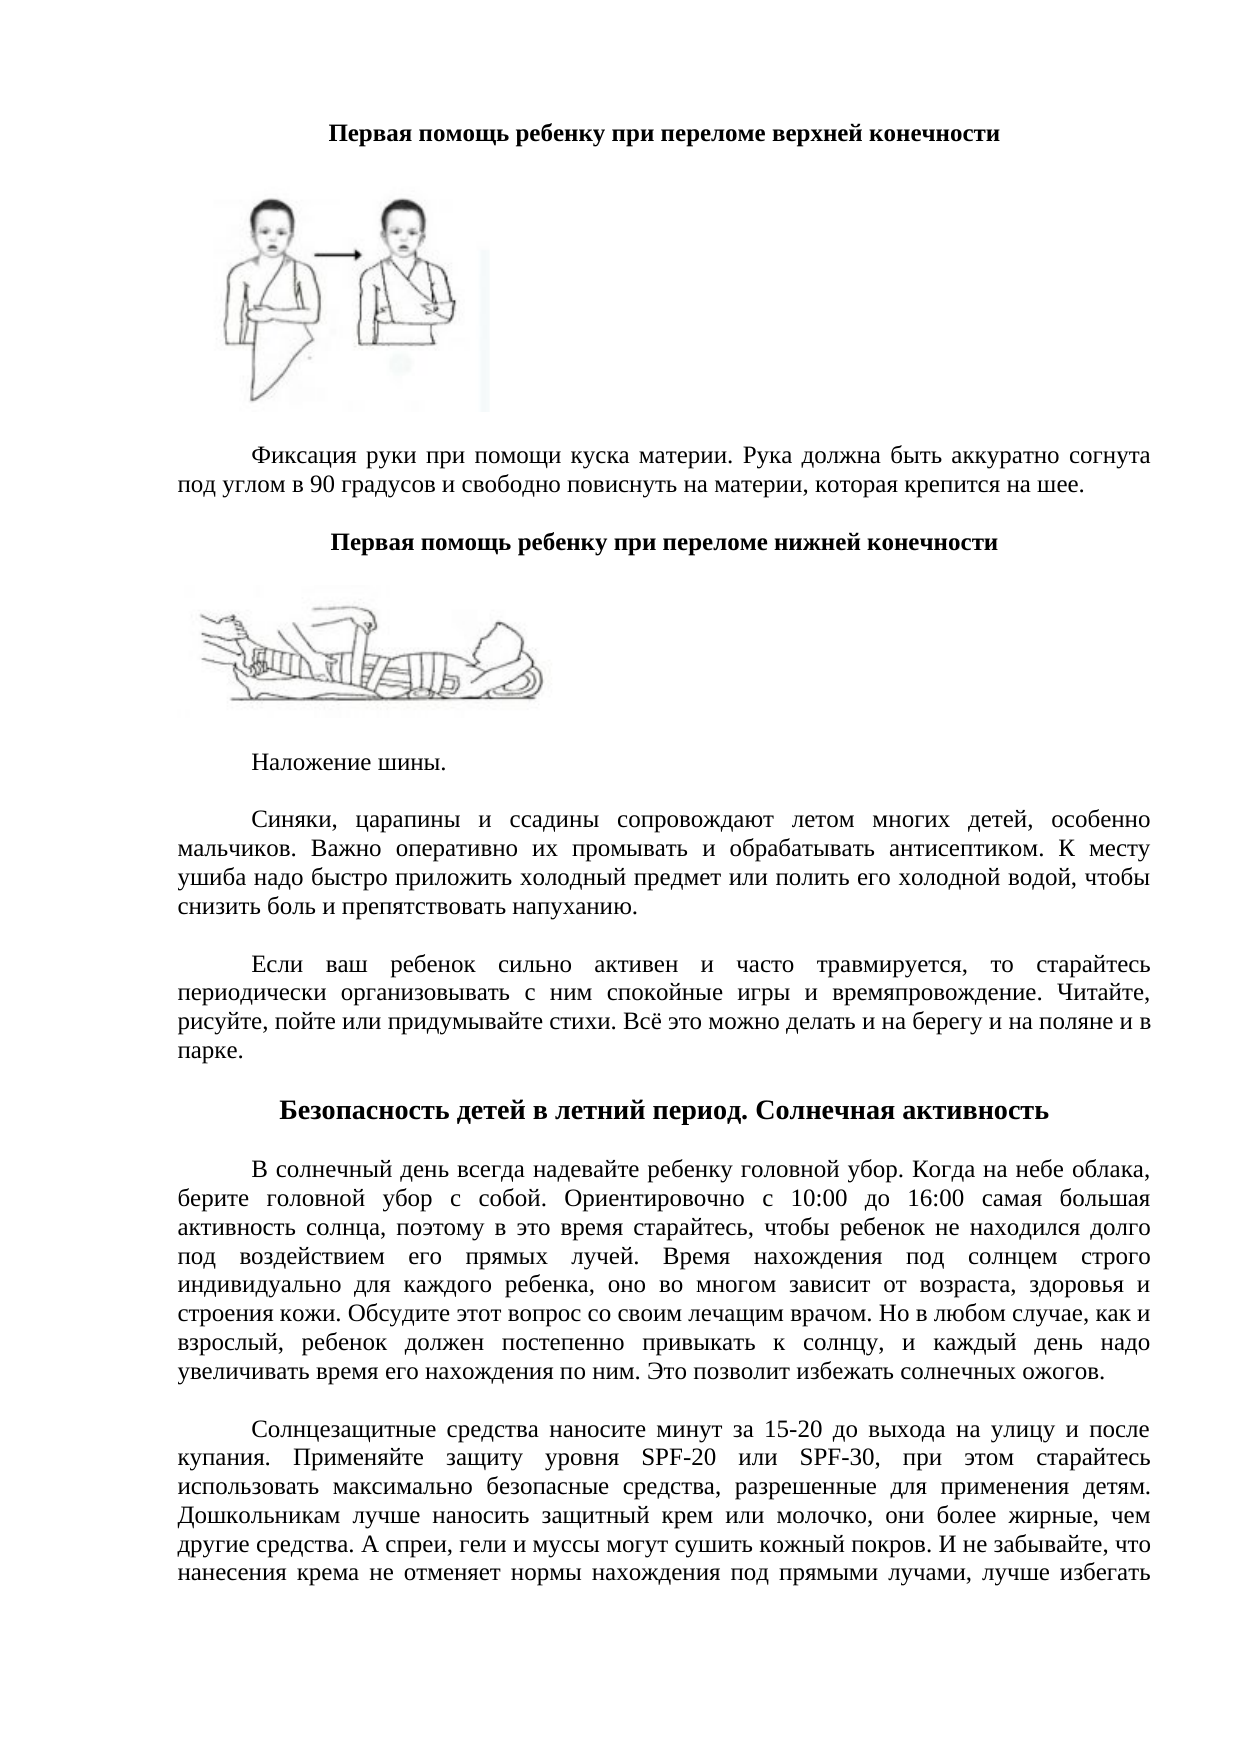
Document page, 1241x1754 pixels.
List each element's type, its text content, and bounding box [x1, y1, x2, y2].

text Если ваш ребенок сильно активен и часто травмируется, то старайтесь периодически организовывать с ним спокойные игры и времяпровождение. Читайте, рисуйте, пойте или придумывайте стихи. Всё это можно делать и на берегу и на поляне и в парке. [177, 949, 1152, 1064]
picture [177, 176, 490, 412]
picture [177, 585, 568, 718]
text Первая помощь ребенку при переломе верхней конечности [177, 118, 1152, 147]
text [177, 1414, 1152, 1586]
text Фиксация руки при помощи куска материи. Рука должна быть аккуратно согнута под углом в 90 градусов и свободно повиснуть на материи, которая крепится на шее. [177, 441, 1152, 498]
text Синяки, царапины и ссадины сопровождают летом многих детей, особенно мальчиков. Важно оперативно их промывать и обрабатывать антисептиком. К месту ушиба надо быстро приложить холодный предмет или полить его холодной водой, чтобы снизить боль и препятствовать напуханию. [177, 804, 1152, 919]
text Первая помощь ребенку при переломе нижней конечности [177, 527, 1152, 556]
text В солнечный день всегда надевайте ребенку головной убор. Когда на небе облака, берите головной убор с собой. Ориентировочно с 10:00 до 16:00 самая большая активность солнца, поэтому в это время старайтесь, чтобы ребенок не находился долго под воздействием его прямых лучей. Время нахождения под солнцем строго индивидуально для каждого ребенка, оно во многом зависит от возраста, здоровья и строения кожи. Обсудите этот вопрос со своим лечащим врачом. Но в любом случае, как и взрослый, ребенок должен постепенно привыкать к солнцу, и каждый день надо увеличивать время его нахождения по ним. Это позволит избежать солнечных ожогов. [177, 1154, 1152, 1384]
text Наложение шины. [177, 747, 1152, 775]
text Безопасность детей в летний период. Солнечная активность [177, 1093, 1152, 1125]
